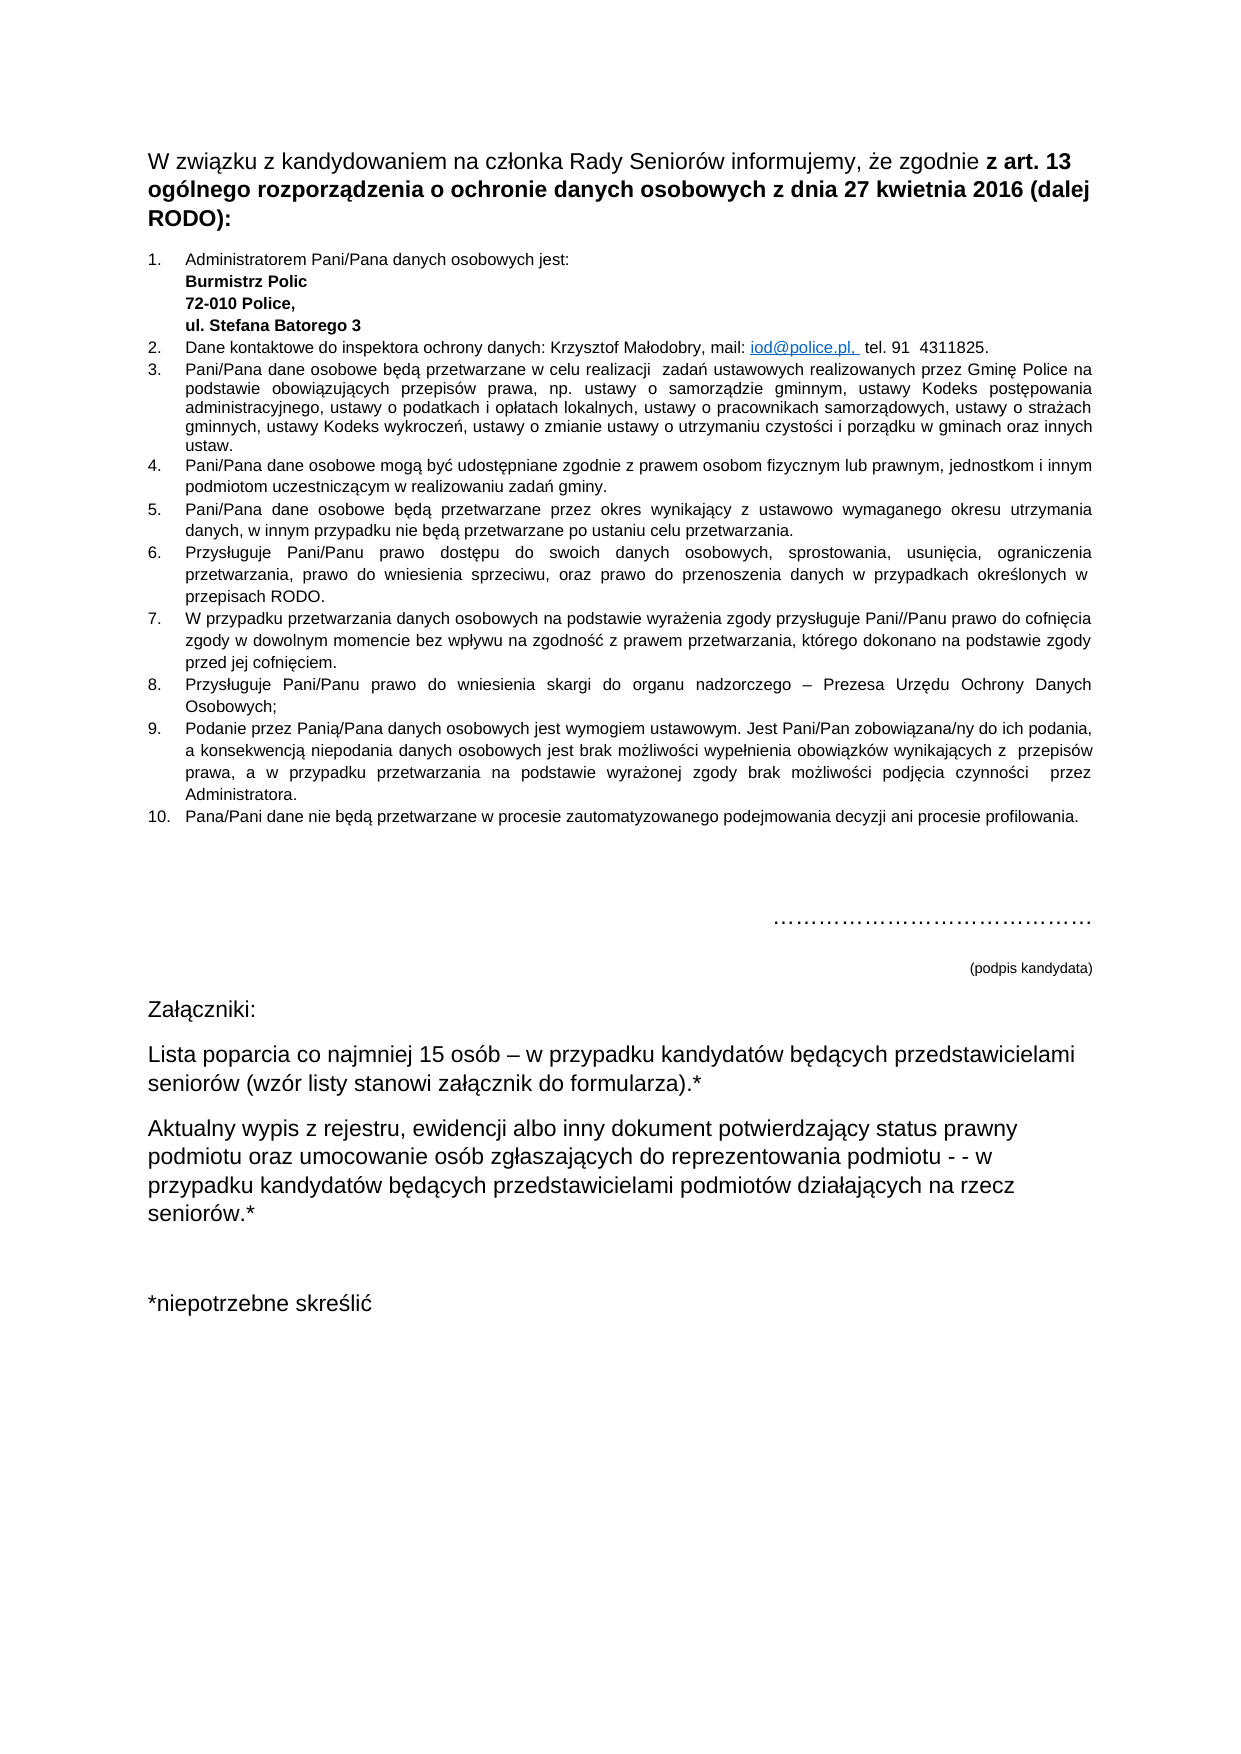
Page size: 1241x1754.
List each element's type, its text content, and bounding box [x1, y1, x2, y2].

list Pana/Pani dane nie będą przetwarzane w procesie zautomatyzowanego podejmowania decyzji ani procesie profilowania. [148, 807, 1093, 826]
list Przysługuje Pani/Panu prawo do wniesienia skargi do organu nadzorczego – Prezesa Urzędu Ochrony Danych Osobowych; [148, 675, 1093, 716]
list Pani/Pana dane osobowe będą przetwarzane przez okres wynikający z ustawowo wymaganego okresu utrzymania danych, w innym przypadku nie będą przetwarzane po ustaniu celu przetwarzania. [148, 499, 1093, 540]
list Przysługuje Pani/Panu prawo dostępu do swoich danych osobowych, sprostowania, usunięcia, ograniczenia przetwarzania, prawo do wniesienia sprzeciwu, oraz prawo do przenoszenia danych w przypadkach określonych w przepisach RODO. [148, 543, 1093, 606]
list Podanie przez Panią/Pana danych osobowych jest wymogiem ustawowym. Jest Pani/Pan zobowiązana/ny do ich podania, a konsekwencją niepodania danych osobowych jest brak możliwości wypełnienia obowiązków wynikających z przepisów prawa, a w przypadku przetwarzania na podstawie wyrażonej zgody brak możliwości podjęcia czynności przez Administratora. [148, 719, 1093, 804]
list Pani/Pana dane osobowe będą przetwarzane w celu realizacji zadań ustawowych realizowanych przez Gminę Police na podstawie obowiązujących przepisów prawa, np. ustawy o samorządzie gminnym, ustawy Kodeks postępowania administracyjnego, ustawy o podatkach i opłatach lokalnych, ustawy o pracownikach samorządowych, ustawy o strażach gminnych, ustawy Kodeks wykroczeń, ustawy o zmianie ustawy o utrzymaniu czystości i porządku w gminach oraz innych ustaw. [148, 359, 1093, 455]
text Załączniki: [148, 996, 1093, 1022]
text …………………………………… [148, 903, 1093, 929]
text (podpis kandydata) [148, 948, 1093, 977]
list Dane kontaktowe do inspektora ochrony danych: Krzysztof Małodobry, mail: iod@police.pl, tel. 91 4311825. [148, 337, 1093, 357]
text W związku z kandydowaniem na członka Rady Seniorów informujemy, że zgodnie z art. 13 ogólnego rozporządzenia o ochronie danych osobowych z dnia 27 kwietnia 2016 (dalej RODO): [148, 148, 1093, 231]
list W przypadku przetwarzania danych osobowych na podstawie wyrażenia zgody przysługuje Pani//Panu prawo do cofnięcia zgody w dowolnym momencie bez wpływu na zgodność z prawem przetwarzania, którego dokonano na podstawie zgody przed jej cofnięciem. [148, 609, 1093, 672]
text Aktualny wypis z rejestru, ewidencji albo inny dokument potwierdzający status prawny podmiotu oraz umocowanie osób zgłaszających do reprezentowania podmiotu - - w przypadku kandydatów będących przedstawicielami podmiotów działających na rzecz seniorów.* [148, 1115, 1093, 1226]
text Lista poparcia co najmniej 15 osób – w przypadku kandydatów będących przedstawicielami seniorów (wzór listy stanowi załącznik do formularza).* [148, 1041, 1093, 1096]
text *niepotrzebne skreślić [148, 1290, 1093, 1317]
list Administratorem Pani/Pana danych osobowych jest: Burmistrz Polic 72-010 Police, ul. Stefana Batorego 3 [148, 249, 1093, 335]
list Pani/Pana dane osobowe mogą być udostępniane zgodnie z prawem osobom fizycznym lub prawnym, jednostkom i innym podmiotom uczestniczącym w realizowaniu zadań gminy. [148, 455, 1093, 496]
